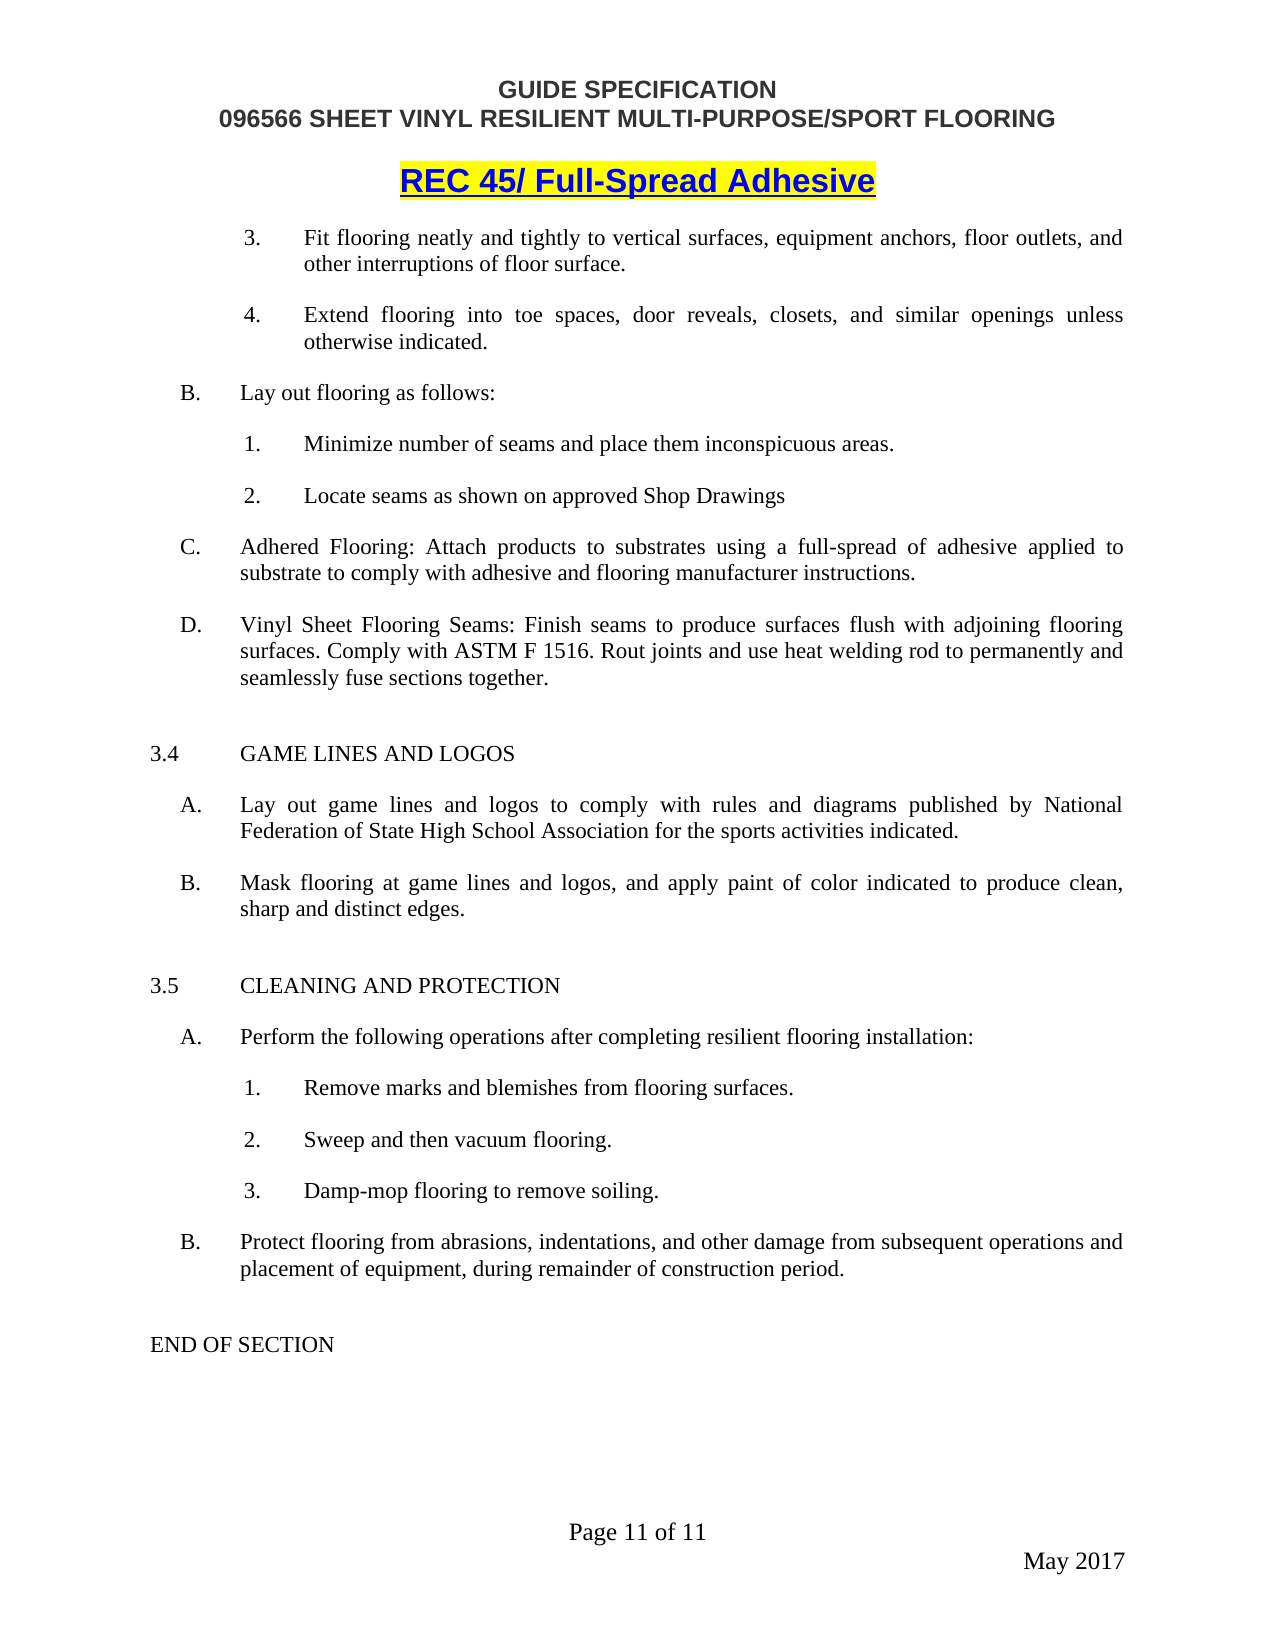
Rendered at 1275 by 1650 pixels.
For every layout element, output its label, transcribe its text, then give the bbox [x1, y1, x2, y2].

text Damp-mop flooring to remove soiling. [244, 1177, 1125, 1203]
text Lay out flooring as follows: [180, 379, 1125, 405]
text Perform the following operations after completing resilient flooring installation: [180, 1023, 1125, 1049]
text Extend flooring into toe spaces, door reveals, closets, and similar openings unless otherwise indicated. [244, 301, 1125, 354]
text Vinyl Sheet Flooring Seams: Finish seams to produce surfaces flush with adjoining flooring surfaces. Comply with ASTM F 1516. Rout joints and use heat welding rod to permanently and seamlessly fuse sections together. [180, 611, 1125, 690]
text Minimize number of seams and place them inconspicuous areas. [244, 430, 1125, 457]
text GAME LINES AND LOGOS [150, 740, 1125, 766]
text Remove marks and blemishes from flooring surfaces. [244, 1074, 1125, 1101]
text Adhered Flooring: Attach products to substrates using a full-spread of adhesive applied to substrate to comply with adhesive and flooring manufacturer instructions. [180, 533, 1125, 586]
text Lay out game lines and logos to comply with rules and diagrams published by National Federation of State High School Association for the sports activities indicated. [180, 791, 1125, 844]
text Protect flooring from abrasions, indentations, and other damage from subsequent operations and placement of equipment, during remainder of construction period. [180, 1228, 1125, 1281]
text END OF SECTION [150, 1331, 1125, 1357]
text Sweep and then vacuum flooring. [244, 1126, 1125, 1152]
text Mask flooring at game lines and logos, and apply paint of color indicated to produce clean, sharp and distinct edges. [180, 869, 1125, 922]
text CLEANING AND PROTECTION [150, 972, 1125, 998]
text Locate seams as shown on approved Shop Drawings [244, 482, 1125, 508]
text Fit flooring neatly and tightly to vertical surfaces, equipment anchors, floor outlets, and other interruptions of floor surface. [244, 224, 1125, 276]
